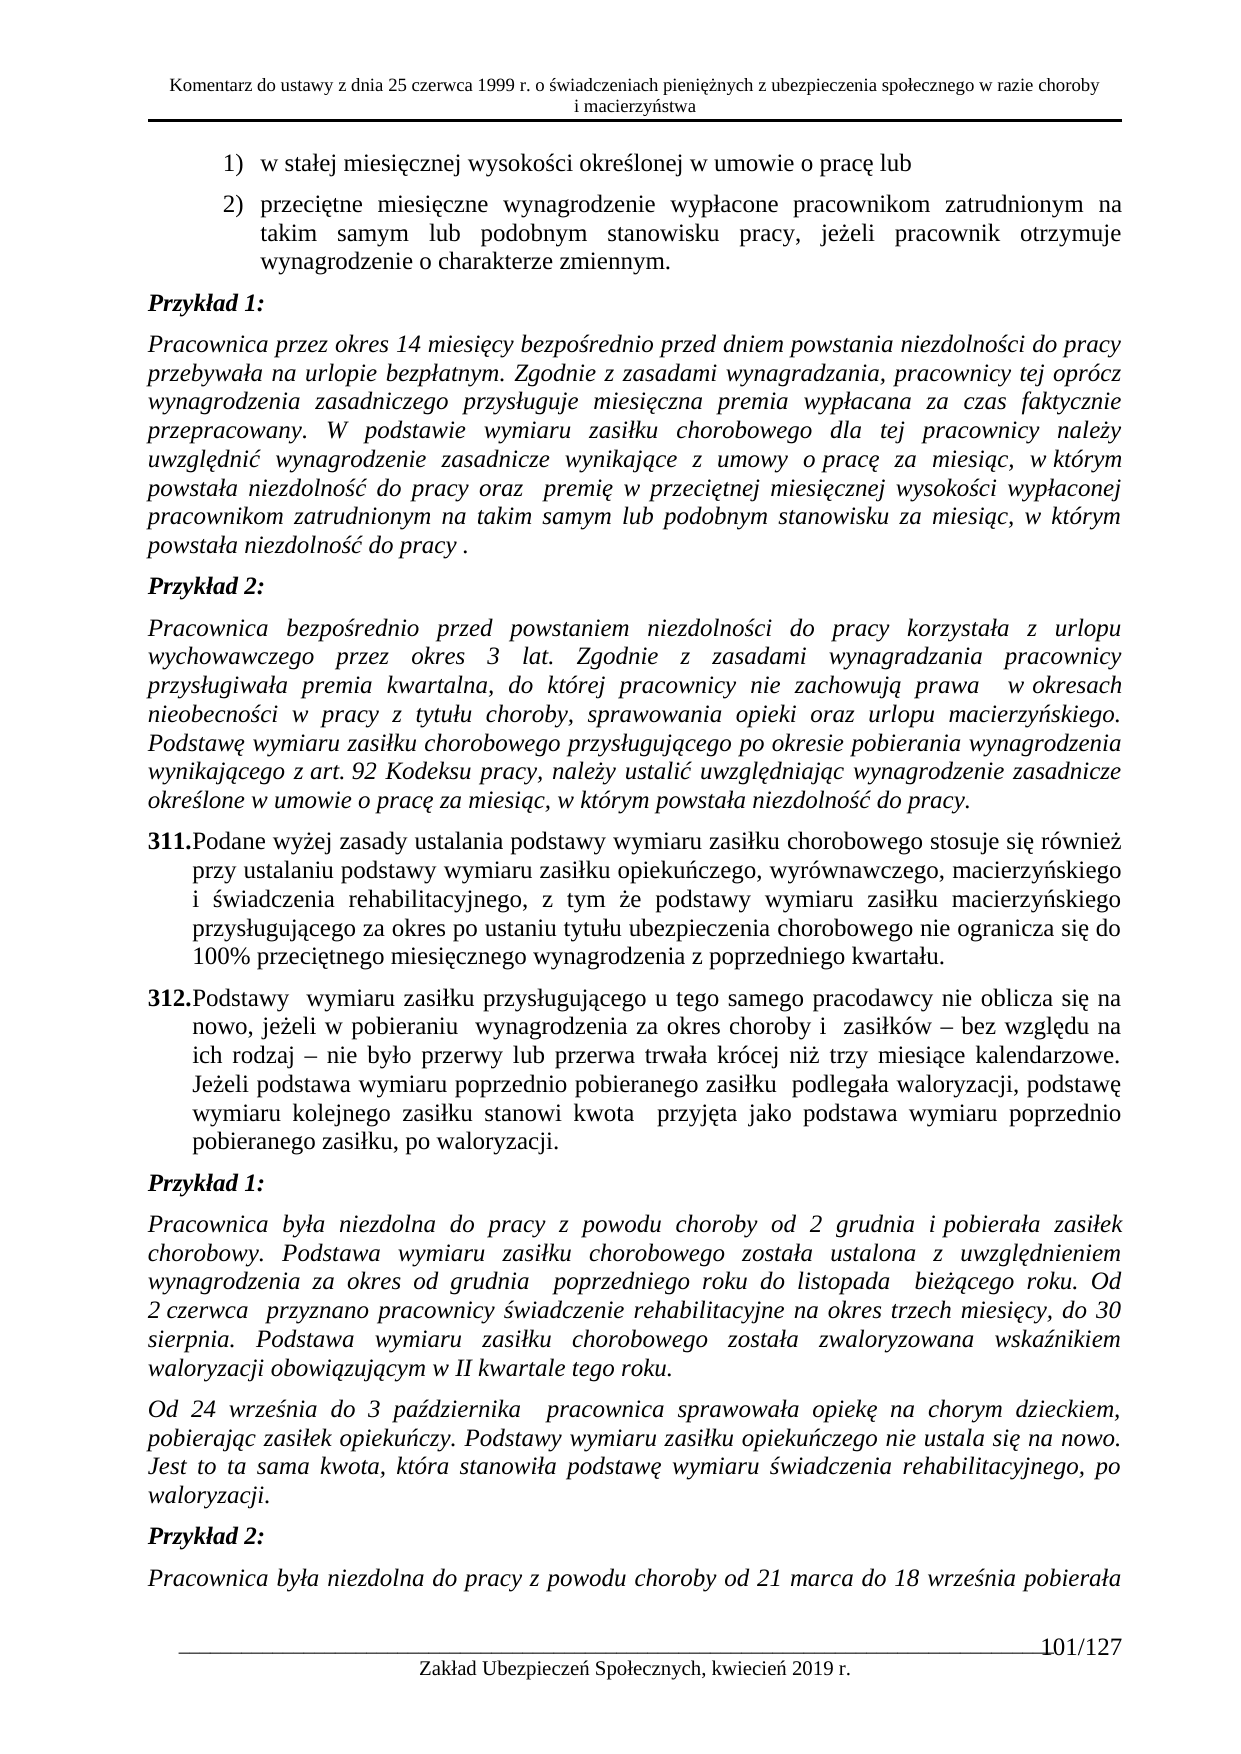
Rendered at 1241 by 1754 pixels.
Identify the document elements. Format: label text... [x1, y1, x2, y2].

list Podstawy wymiaru zasiłku przysługującego u tego samego pracodawcy nie oblicza się na nowo, jeżeli w pobieraniu wynagrodzenia za okres choroby i zasiłków – bez względu na ich rodzaj – nie było przerwy lub przerwa trwała krócej niż trzy miesiące kalendarzowe. Jeżeli podstawa wymiaru poprzednio pobieranego zasiłku podlegała waloryzacji, podstawę wymiaru kolejnego zasiłku stanowi kwota przyjęta jako podstawa wymiaru poprzednio pobieranego zasiłku, po waloryzacji. [148, 983, 1122, 1155]
text Od 24 września do 3 października pracownica sprawowała opiekę na chorym dzieckiem, pobierając zasiłek opiekuńczy. Podstawy wymiaru zasiłku opiekuńczego nie ustala się na nowo. Jest to ta sama kwota, która stanowiła podstawę wymiaru świadczenia rehabilitacyjnego, po waloryzacji. [148, 1394, 1122, 1509]
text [148, 1563, 1122, 1591]
text Pracownica była niezdolna do pracy z powodu choroby od 2 grudnia i pobierała zasiłek chorobowy. Podstawa wymiaru zasiłku chorobowego została ustalona z uwzględnieniem wynagrodzenia za okres od grudnia poprzedniego roku do listopada bieżącego roku. Od 2 czerwca przyznano pracownicy świadczenie rehabilitacyjne na okres trzech miesięcy, do 30 sierpnia. Podstawa wymiaru zasiłku chorobowego została zwaloryzowana wskaźnikiem waloryzacji obowiązującym w II kwartale tego roku. [148, 1209, 1122, 1381]
text Pracownica przez okres 14 miesięcy bezpośrednio przed dniem powstania niezdolności do pracy przebywała na urlopie bezpłatnym. Zgodnie z zasadami wynagradzania, pracownicy tej oprócz wynagrodzenia zasadniczego przysługuje miesięczna premia wypłacana za czas faktycznie przepracowany. W podstawie wymiaru zasiłku chorobowego dla tej pracownicy należy uwzględnić wynagrodzenie zasadnicze wynikające z umowy o pracę za miesiąc, w którym powstała niezdolność do pracy oraz premię w przeciętnej miesięcznej wysokości wypłaconej pracownikom zatrudnionym na takim samym lub podobnym stanowisku za miesiąc, w którym powstała niezdolność do pracy . [148, 329, 1122, 559]
text Przykład 1: [148, 1168, 1122, 1196]
list przeciętne miesięczne wynagrodzenie wypłacone pracownikom zatrudnionym na takim samym lub podobnym stanowisku pracy, jeżeli pracownik otrzymuje wynagrodzenie o charakterze zmiennym. [223, 189, 1122, 275]
text Przykład 2: [148, 571, 1122, 600]
list Podane wyżej zasady ustalania podstawy wymiaru zasiłku chorobowego stosuje się również przy ustalaniu podstawy wymiaru zasiłku opiekuńczego, wyrównawczego, macierzyńskiego i świadczenia rehabilitacyjnego, z tym że podstawy wymiaru zasiłku macierzyńskiego przysługującego za okres po ustaniu tytułu ubezpieczenia chorobowego nie ogranicza się do 100% przeciętnego miesięcznego wynagrodzenia z poprzedniego kwartału. [148, 826, 1122, 970]
text Przykład 1: [148, 288, 1122, 316]
list w stałej miesięcznej wysokości określonej w umowie o pracę lub [223, 148, 1122, 176]
text Pracownica bezpośrednio przed powstaniem niezdolności do pracy korzystała z urlopu wychowawczego przez okres 3 lat. Zgodnie z zasadami wynagradzania pracownicy przysługiwała premia kwartalna, do której pracownicy nie zachowują prawa w okresach nieobecności w pracy z tytułu choroby, sprawowania opieki oraz urlopu macierzyńskiego. Podstawę wymiaru zasiłku chorobowego przysługującego po okresie pobierania wynagrodzenia wynikającego z art. 92 Kodeksu pracy, należy ustalić uwzględniając wynagrodzenie zasadnicze określone w umowie o pracę za miesiąc, w którym powstała niezdolność do pracy. [148, 613, 1122, 814]
text Przykład 2: [148, 1521, 1122, 1550]
